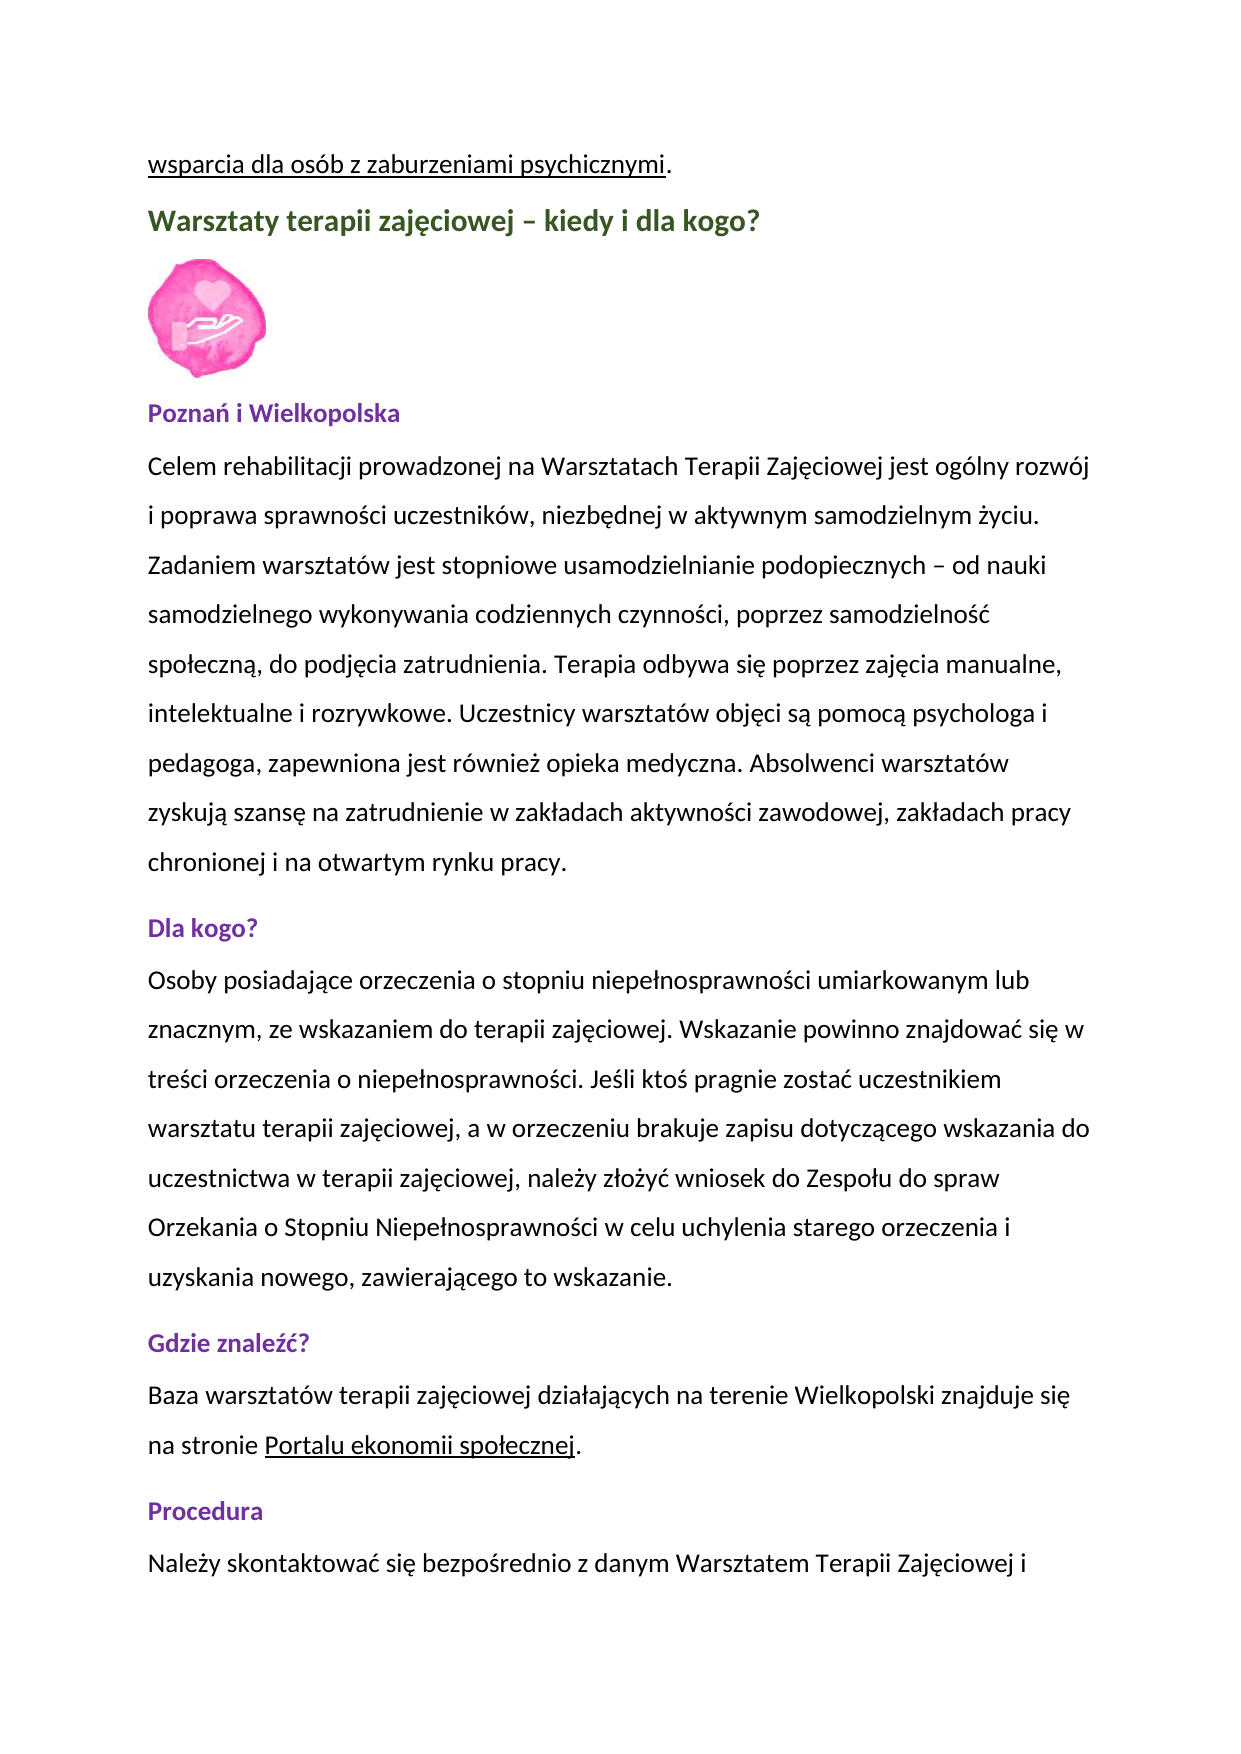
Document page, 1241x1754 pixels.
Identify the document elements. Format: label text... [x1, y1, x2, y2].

subtitle Poznań i Wielkopolska [148, 397, 1093, 429]
subtitle Dla kogo? [148, 911, 1093, 944]
picture [147, 259, 267, 378]
text Osoby posiadające orzeczenia o stopniu niepełnosprawności umiarkowanym lub znacznym, ze wskazaniem do terapii zajęciowej. Wskazanie powinno znajdować się w treści orzeczenia o niepełnosprawności. Jeśli ktoś pragnie zostać uczestnikiem warsztatu terapii zajęciowej, a w orzeczeniu brakuje zapisu dotyczącego wskazania do uczestnictwa w terapii zajęciowej, należy złożyć wniosek do Zespołu do spraw Orzekania o Stopniu Niepełnosprawności w celu uchylenia starego orzeczenia i uzyskania nowego, zawierającego to wskazanie. [148, 963, 1093, 1293]
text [148, 1546, 1093, 1579]
text Baza warsztatów terapii zajęciowej działających na terenie Wielkopolski znajduje się na stronie Portalu ekonomii społecznej. [148, 1378, 1093, 1461]
subtitle Procedura [148, 1494, 1093, 1527]
text Celem rehabilitacji prowadzonej na Warsztatach Terapii Zajęciowej jest ogólny rozwój i poprawa sprawności uczestników, niezbędnej w aktywnym samodzielnym życiu. Zadaniem warsztatów jest stopniowe usamodzielnianie podopiecznych – od nauki samodzielnego wykonywania codziennych czynności, poprzez samodzielność społeczną, do podjęcia zatrudnienia. Terapia odbywa się poprzez zajęcia manualne, intelektualne i rozrywkowe. Uczestnicy warsztatów objęci są pomocą psychologa i pedagoga, zapewniona jest również opieka medyczna. Absolwenci warsztatów zyskują szansę na zatrudnienie w zakładach aktywności zawodowej, zakładach pracy chronionej i na otwartym rynku pracy. [148, 449, 1093, 878]
subtitle Warsztaty terapii zajęciowej – kiedy i dla kogo? [148, 201, 1093, 239]
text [148, 148, 1093, 181]
subtitle Gdzie znaleźć? [148, 1326, 1093, 1359]
